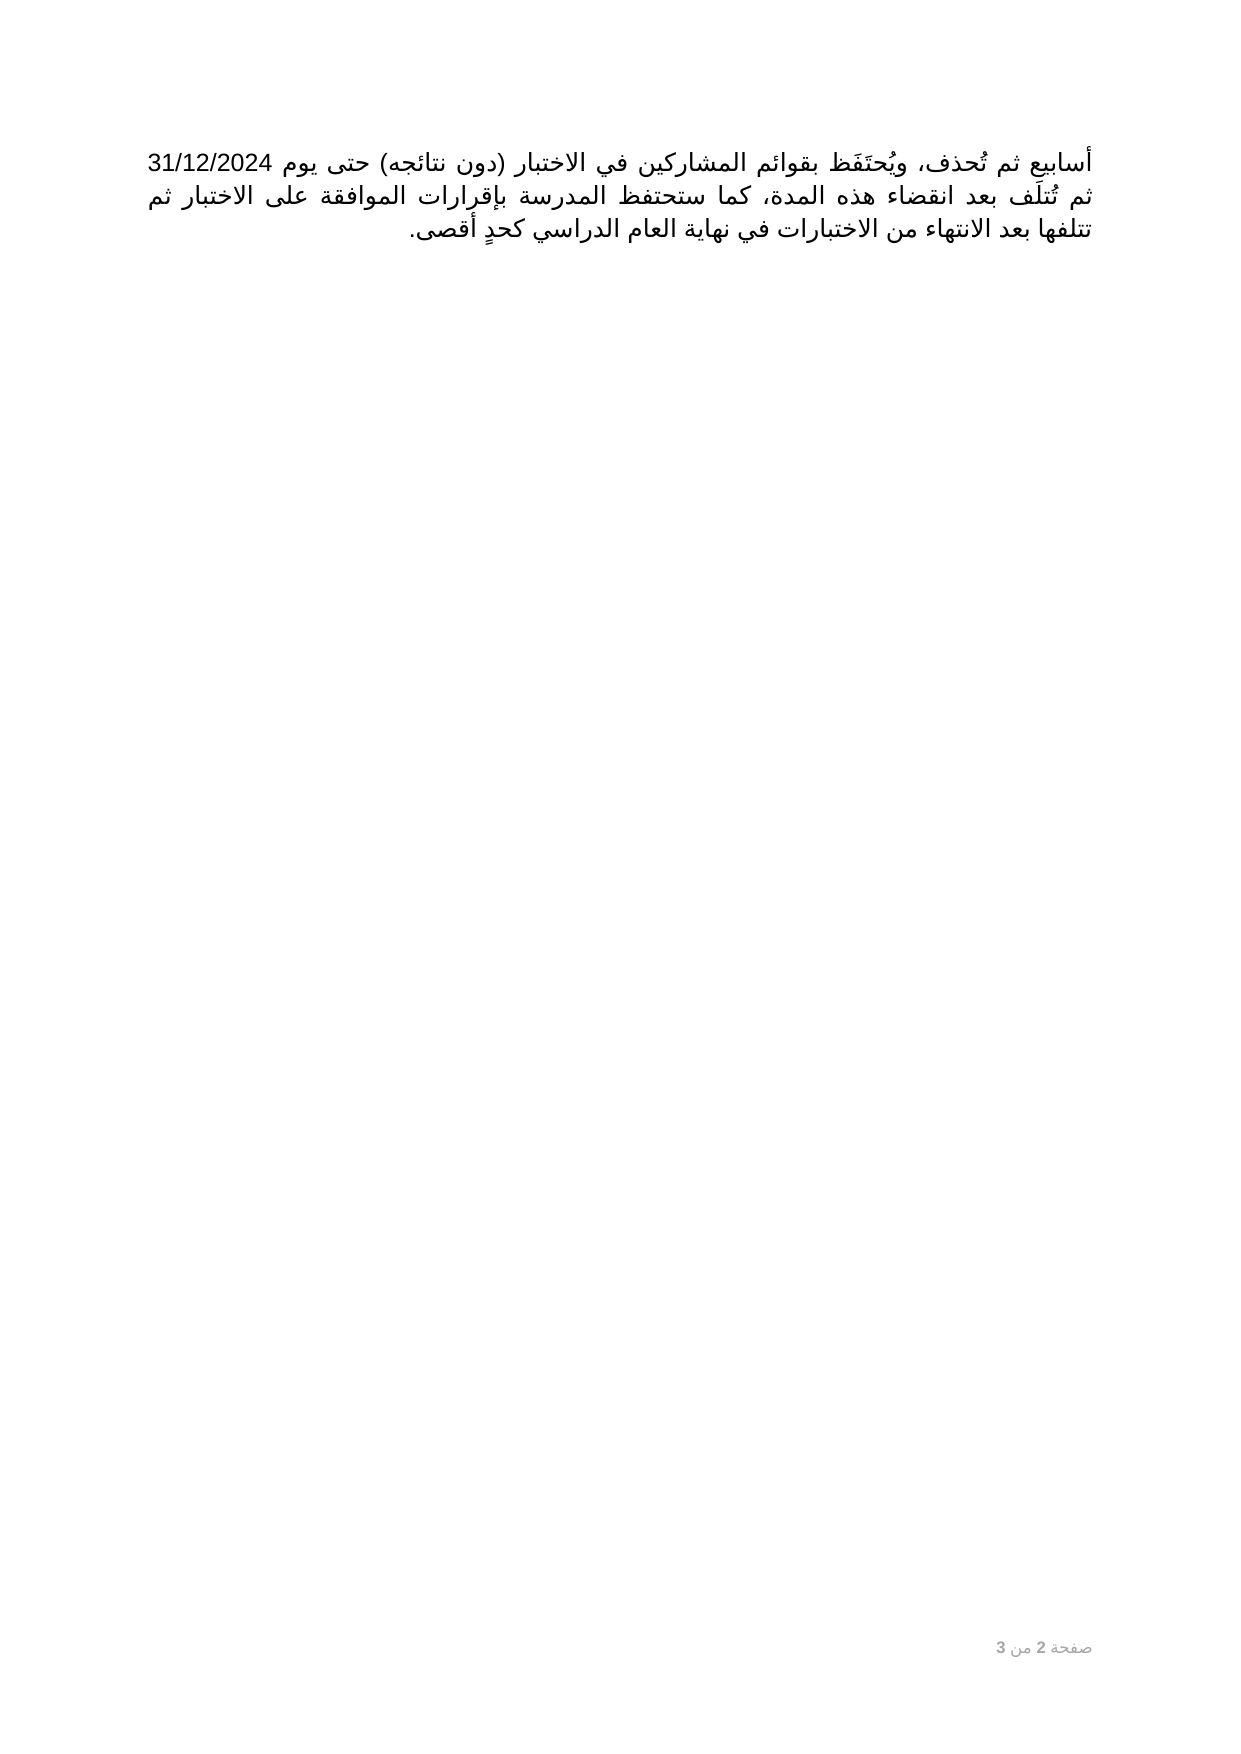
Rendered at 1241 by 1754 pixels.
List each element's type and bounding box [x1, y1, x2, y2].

text [148, 148, 1093, 242]
